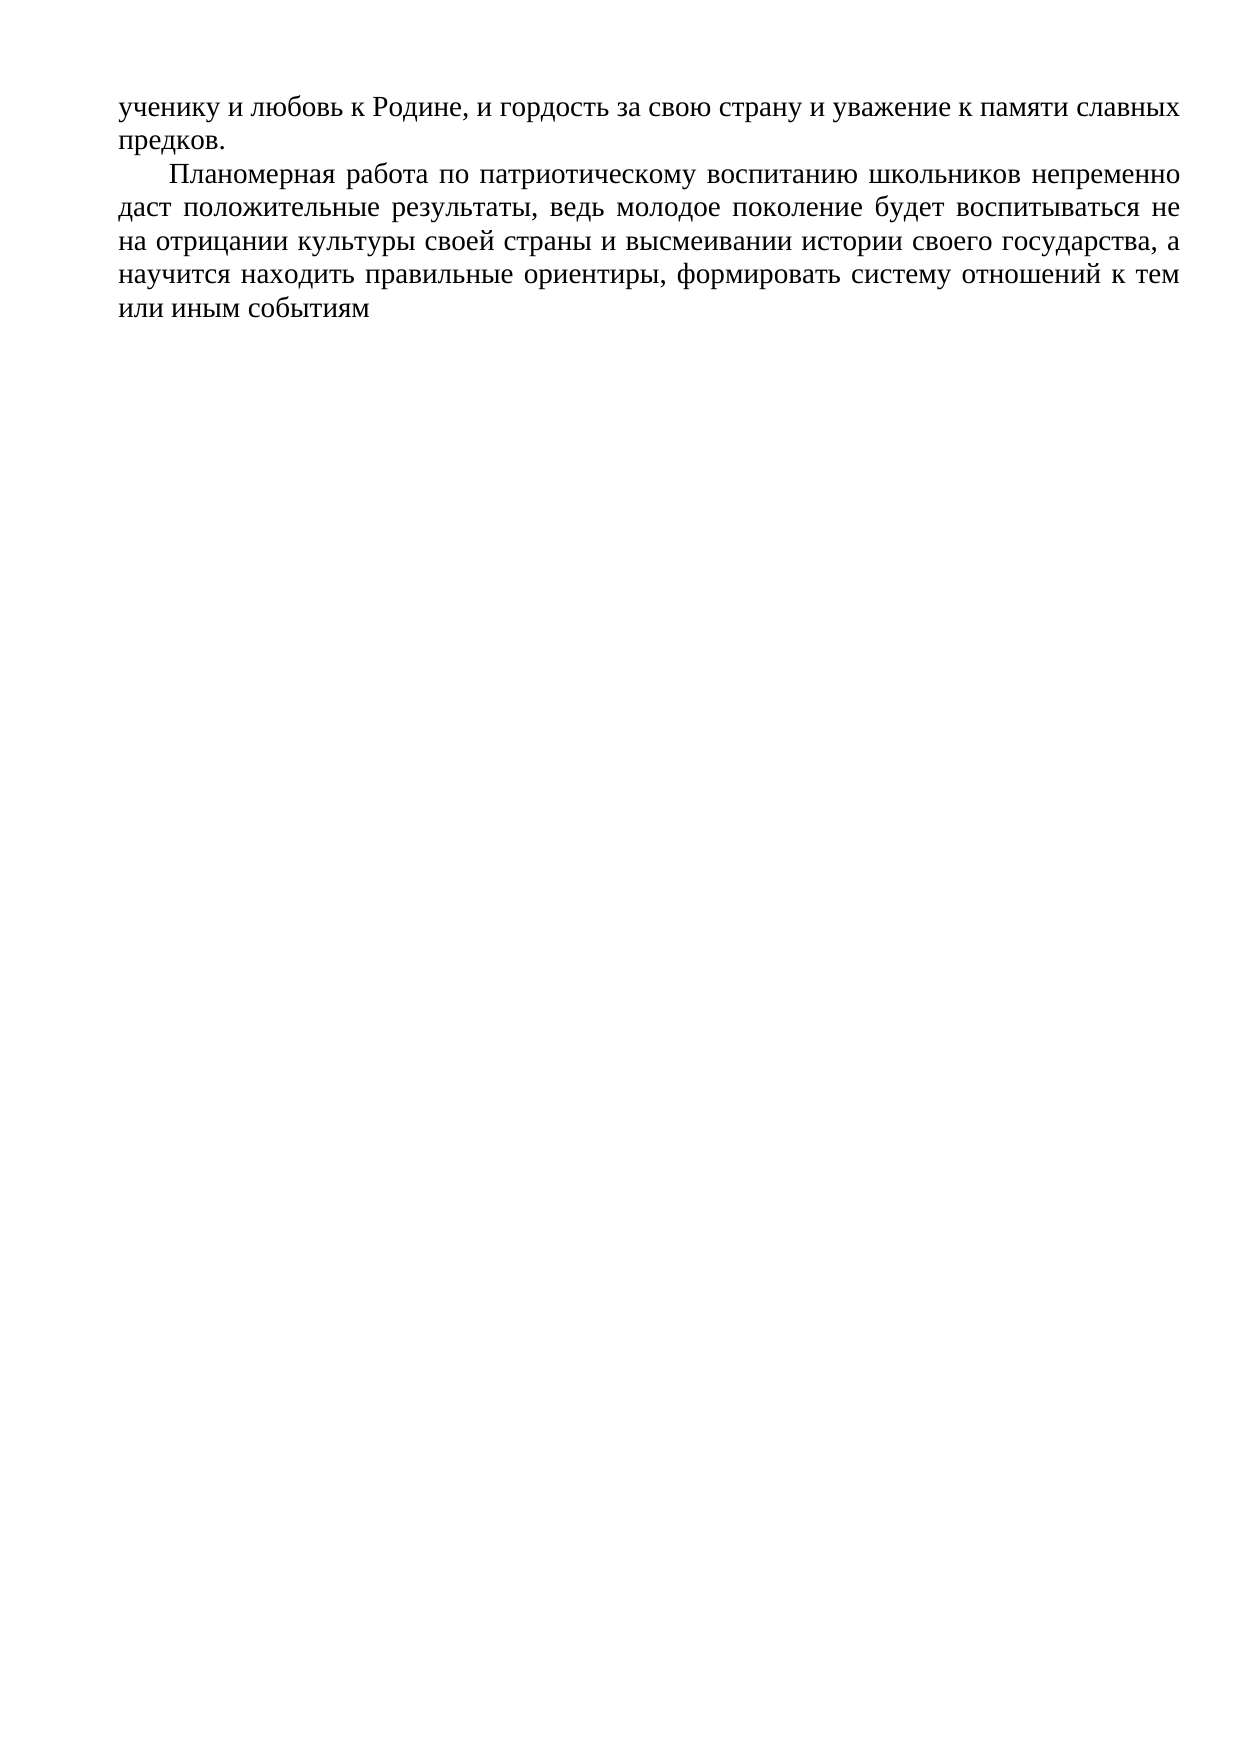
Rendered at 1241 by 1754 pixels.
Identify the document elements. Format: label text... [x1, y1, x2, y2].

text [118, 89, 1181, 156]
text Планомерная работа по патриотическому воспитанию школьников непременно даст положительные результаты, ведь молодое поколение будет воспитываться не на отрицании культуры своей страны и высмеивании истории своего государства, а научится находить правильные ориентиры, формировать систему отношений к тем или иным событиям [118, 156, 1181, 323]
